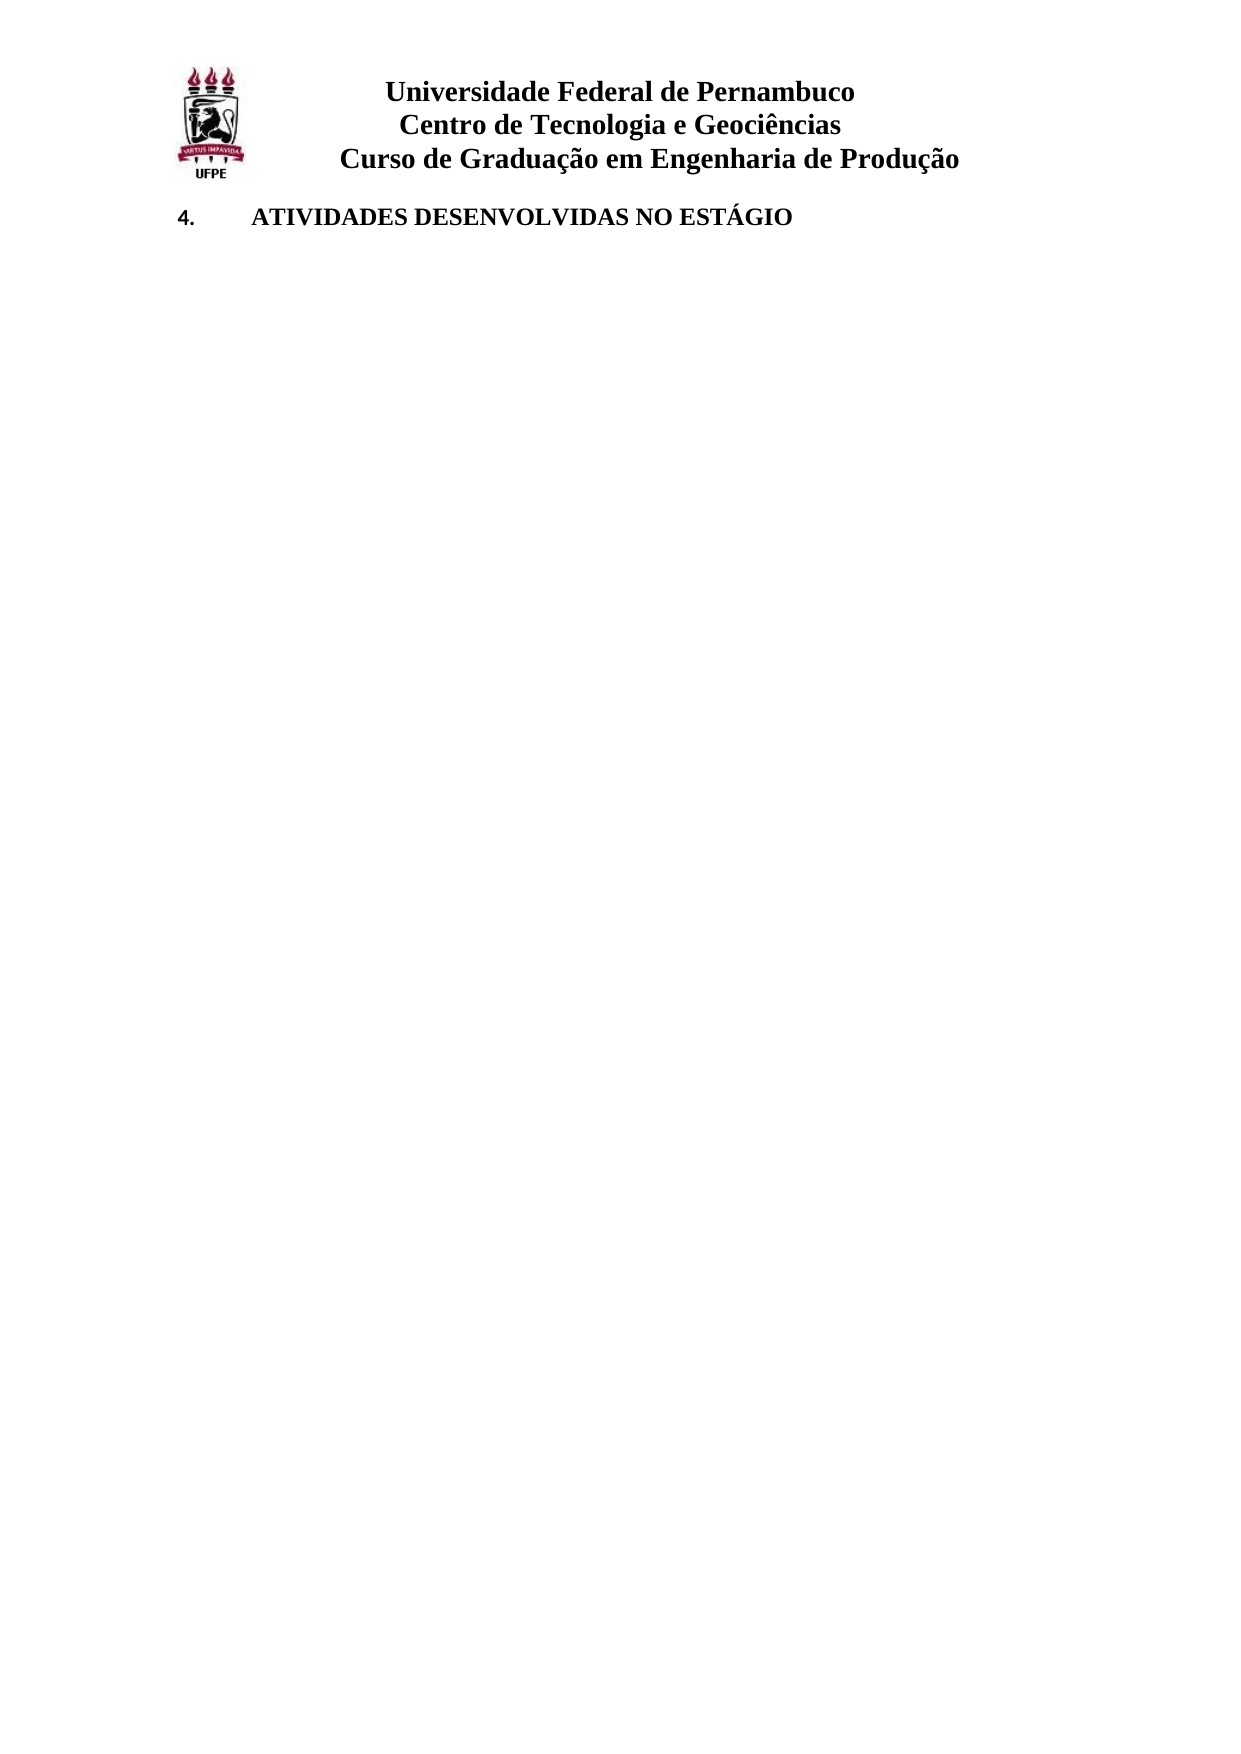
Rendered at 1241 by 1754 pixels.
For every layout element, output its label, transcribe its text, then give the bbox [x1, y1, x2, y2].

list ATIVIDADES DESENVOLVIDAS NO ESTÁGIO [177, 202, 1122, 232]
picture [171, 66, 250, 190]
